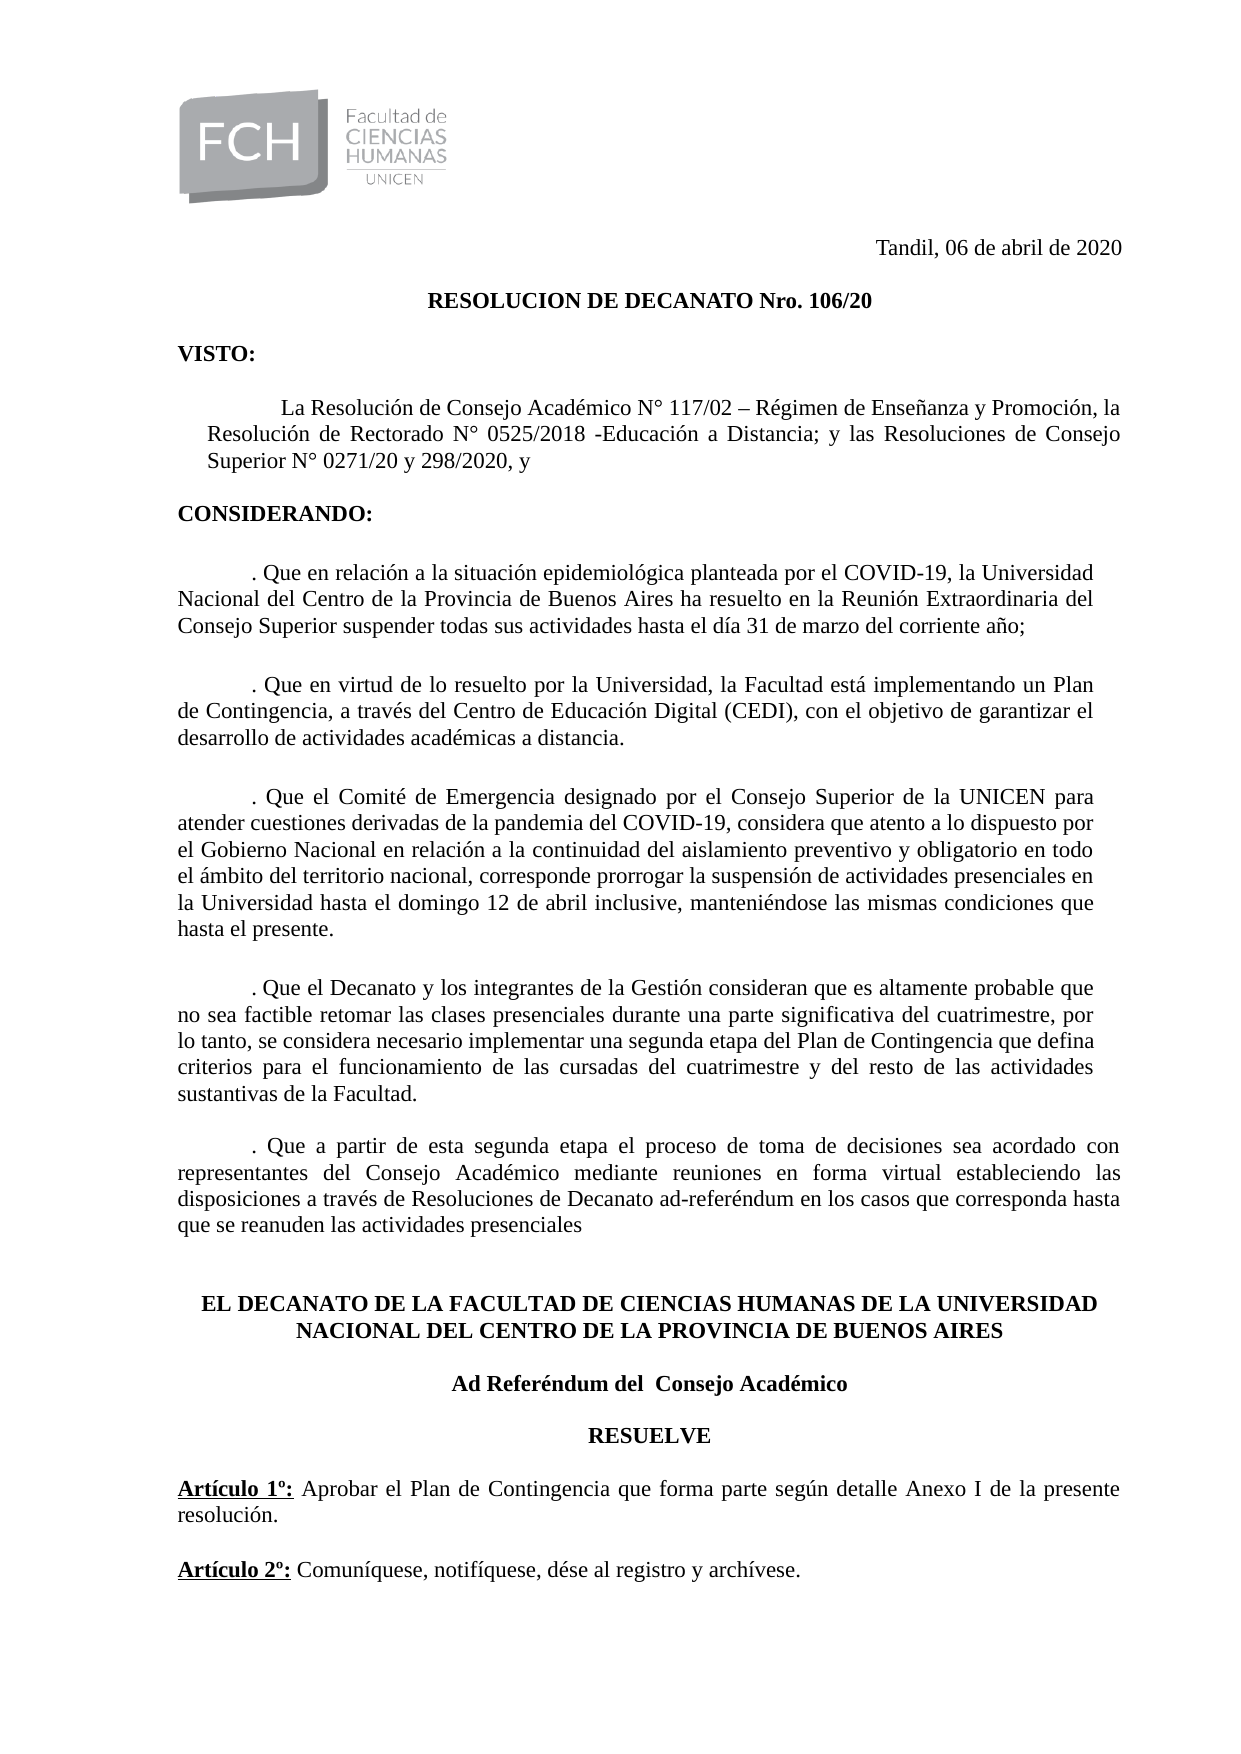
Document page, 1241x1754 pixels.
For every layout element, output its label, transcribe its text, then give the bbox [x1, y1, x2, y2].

picture [129, 57, 496, 235]
text . Que a partir de esta segunda etapa el proceso de toma de decisiones sea acordado con representantes del Consejo Académico mediante reuniones en forma virtual estableciendo las disposiciones a través de Resoluciones de Decanato ad-referéndum en los casos que corresponda hasta que se reanuden las actividades presenciales [177, 1132, 1122, 1238]
text Ad Referéndum del Consejo Académico [177, 1369, 1122, 1396]
text . Que en virtud de lo resuelto por la Universidad, la Facultad está implementando un Plan de Contingencia, a través del Centro de Educación Digital (CEDI), con el objetivo de garantizar el desarrollo de actividades académicas a distancia. [177, 671, 1095, 750]
text La Resolución de Consejo Académico N° 117/02 – Régimen de Enseñanza y Promoción, la Resolución de Rectorado N° 0525/2018 -Educación a Distancia; y las Resoluciones de Consejo Superior N° 0271/20 y 298/2020, y [207, 394, 1122, 473]
text CONSIDERANDO: [177, 499, 1122, 526]
text RESUELVE [177, 1422, 1122, 1449]
text . Que en relación a la situación epidemiológica planteada por el COVID-19, la Universidad Nacional del Centro de la Provincia de Buenos Aires ha resuelto en la Reunión Extraordinaria del Consejo Superior suspender todas sus actividades hasta el día 31 de marzo del corriente año; [177, 559, 1096, 638]
text . Que el Comité de Emergencia designado por el Consejo Superior de la UNICEN para atender cuestiones derivadas de la pandemia del COVID-19, considera que atento a lo dispuesto por el Gobierno Nacional en relación a la continuidad del aislamiento preventivo y obligatorio en todo el ámbito del territorio nacional, corresponde prorrogar la suspensión de actividades presenciales en la Universidad hasta el domingo 12 de abril inclusive, manteniéndose las mismas condiciones que hasta el presente. [177, 783, 1095, 941]
text EL DECANATO DE LA FACULTAD DE CIENCIAS HUMANAS DE LA UNIVERSIDAD NACIONAL DEL CENTRO DE LA PROVINCIA DE BUENOS AIRES [177, 1291, 1122, 1343]
text . Que el Decanato y los integrantes de la Gestión consideran que es altamente probable que no sea factible retomar las clases presenciales durante una parte significativa del cuatrimestre, por lo tanto, se considera necesario implementar una segunda etapa del Plan de Contingencia que defina criterios para el funcionamiento de las cursadas del cuatrimestre y del resto de las actividades sustantivas de la Facultad. [177, 974, 1096, 1106]
text Tandil, 06 de abril de 2020 [177, 89, 1122, 261]
text Artículo 2º: Comuníquese, notifíquese, dése al registro y archívese. [177, 1556, 1122, 1582]
text RESOLUCION DE DECANATO Nro. 106/20 [177, 287, 1122, 313]
text VISTO: [177, 340, 1122, 366]
text Artículo 1º: Aprobar el Plan de Contingencia que forma parte según detalle Anexo I de la presente resolución. [177, 1475, 1122, 1528]
